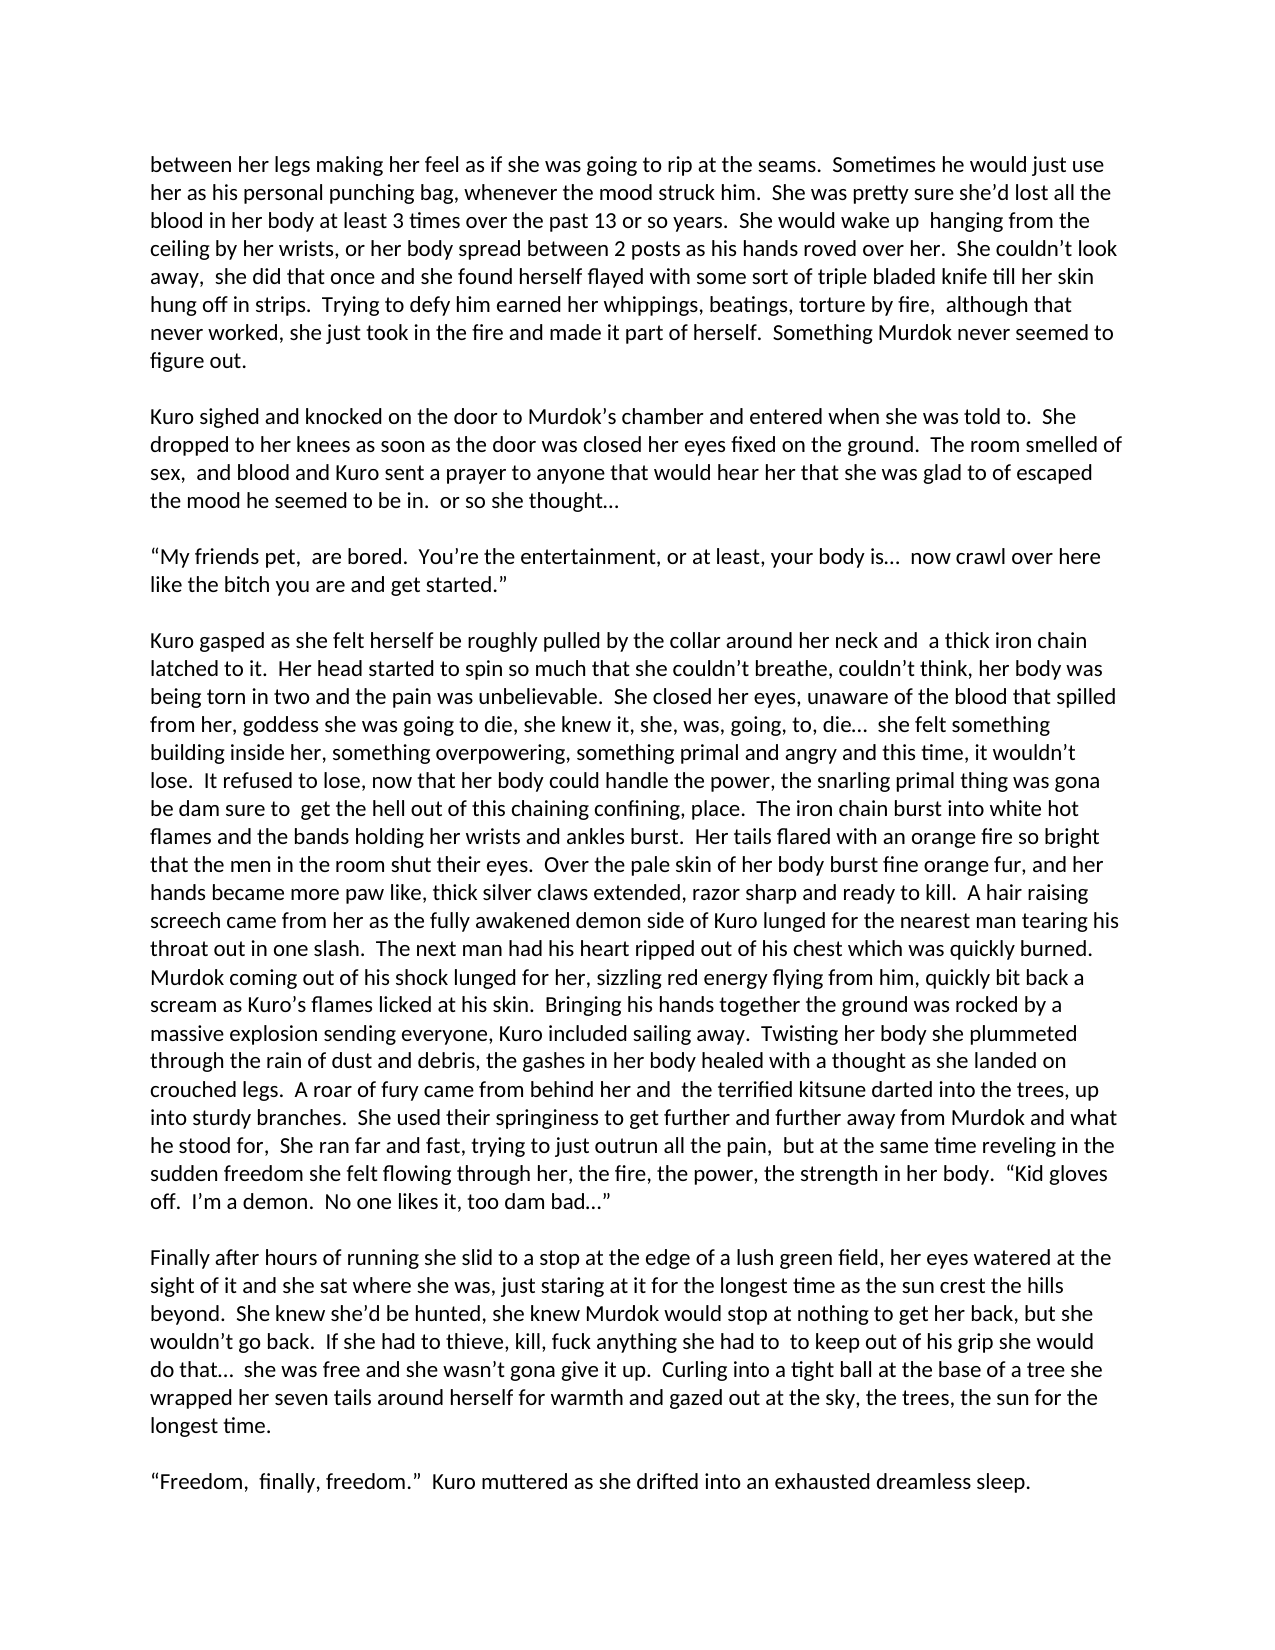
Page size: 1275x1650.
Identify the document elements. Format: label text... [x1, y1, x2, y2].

text Kuro sighed and knocked on the door to Murdok’s chamber and entered when she was told to. She dropped to her knees as soon as the door was closed her eyes fixed on the ground. The room smelled of sex, and blood and Kuro sent a prayer to anyone that would hear her that she was glad to of escaped the mood he seemed to be in. or so she thought… [150, 402, 1125, 514]
text Kuro gasped as she felt herself be roughly pulled by the collar around her neck and a thick iron chain latched to it. Her head started to spin so much that she couldn’t breathe, couldn’t think, her body was being torn in two and the pain was unbelievable. She closed her eyes, unaware of the blood that spilled from her, goddess she was going to die, she knew it, she, was, going, to, die… she felt something building inside her, something overpowering, something primal and angry and this time, it wouldn’t lose. It refused to lose, now that her body could handle the power, the snarling primal thing was gona be dam sure to get the hell out of this chaining confining, place. The iron chain burst into white hot flames and the bands holding her wrists and ankles burst. Her tails flared with an orange fire so bright that the men in the room shut their eyes. Over the pale skin of her body burst fine orange fur, and her hands became more paw like, thick silver claws extended, razor sharp and ready to kill. A hair raising screech came from her as the fully awakened demon side of Kuro lunged for the nearest man tearing his throat out in one slash. The next man had his heart ripped out of his chest which was quickly burned. Murdok coming out of his shock lunged for her, sizzling red energy flying from him, quickly bit back a scream as Kuro’s flames licked at his skin. Bringing his hands together the ground was rocked by a massive explosion sending everyone, Kuro included sailing away. Twisting her body she plummeted through the rain of dust and debris, the gashes in her body healed with a thought as she landed on crouched legs. A roar of fury came from behind her and the terrified kitsune darted into the trees, up into sturdy branches. She used their springiness to get further and further away from Murdok and what he stood for, She ran far and fast, trying to just outrun all the pain, but at the same time reveling in the sudden freedom she felt flowing through her, the fire, the power, the strength in her body. “Kid gloves off. I’m a demon. No one likes it, too dam bad…” [150, 626, 1125, 1215]
text “Freedom, finally, freedom.” Kuro muttered as she drifted into an exhausted dreamless sleep. [150, 1467, 1125, 1495]
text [150, 150, 1125, 374]
text Finally after hours of running she slid to a stop at the edge of a lush green field, her eyes watered at the sight of it and she sat where she was, just staring at it for the longest time as the sun crest the hills beyond. She knew she’d be hunted, she knew Murdok would stop at nothing to get her back, but she wouldn’t go back. If she had to thieve, kill, fuck anything she had to to keep out of his grip she would do that… she was free and she wasn’t gona give it up. Curling into a tight ball at the base of a tree she wrapped her seven tails around herself for warmth and gazed out at the sky, the trees, the sun for the longest time. [150, 1243, 1125, 1439]
text “My friends pet, are bored. You’re the entertainment, or at least, your body is… now crawl over here like the bitch you are and get started.” [150, 542, 1125, 598]
